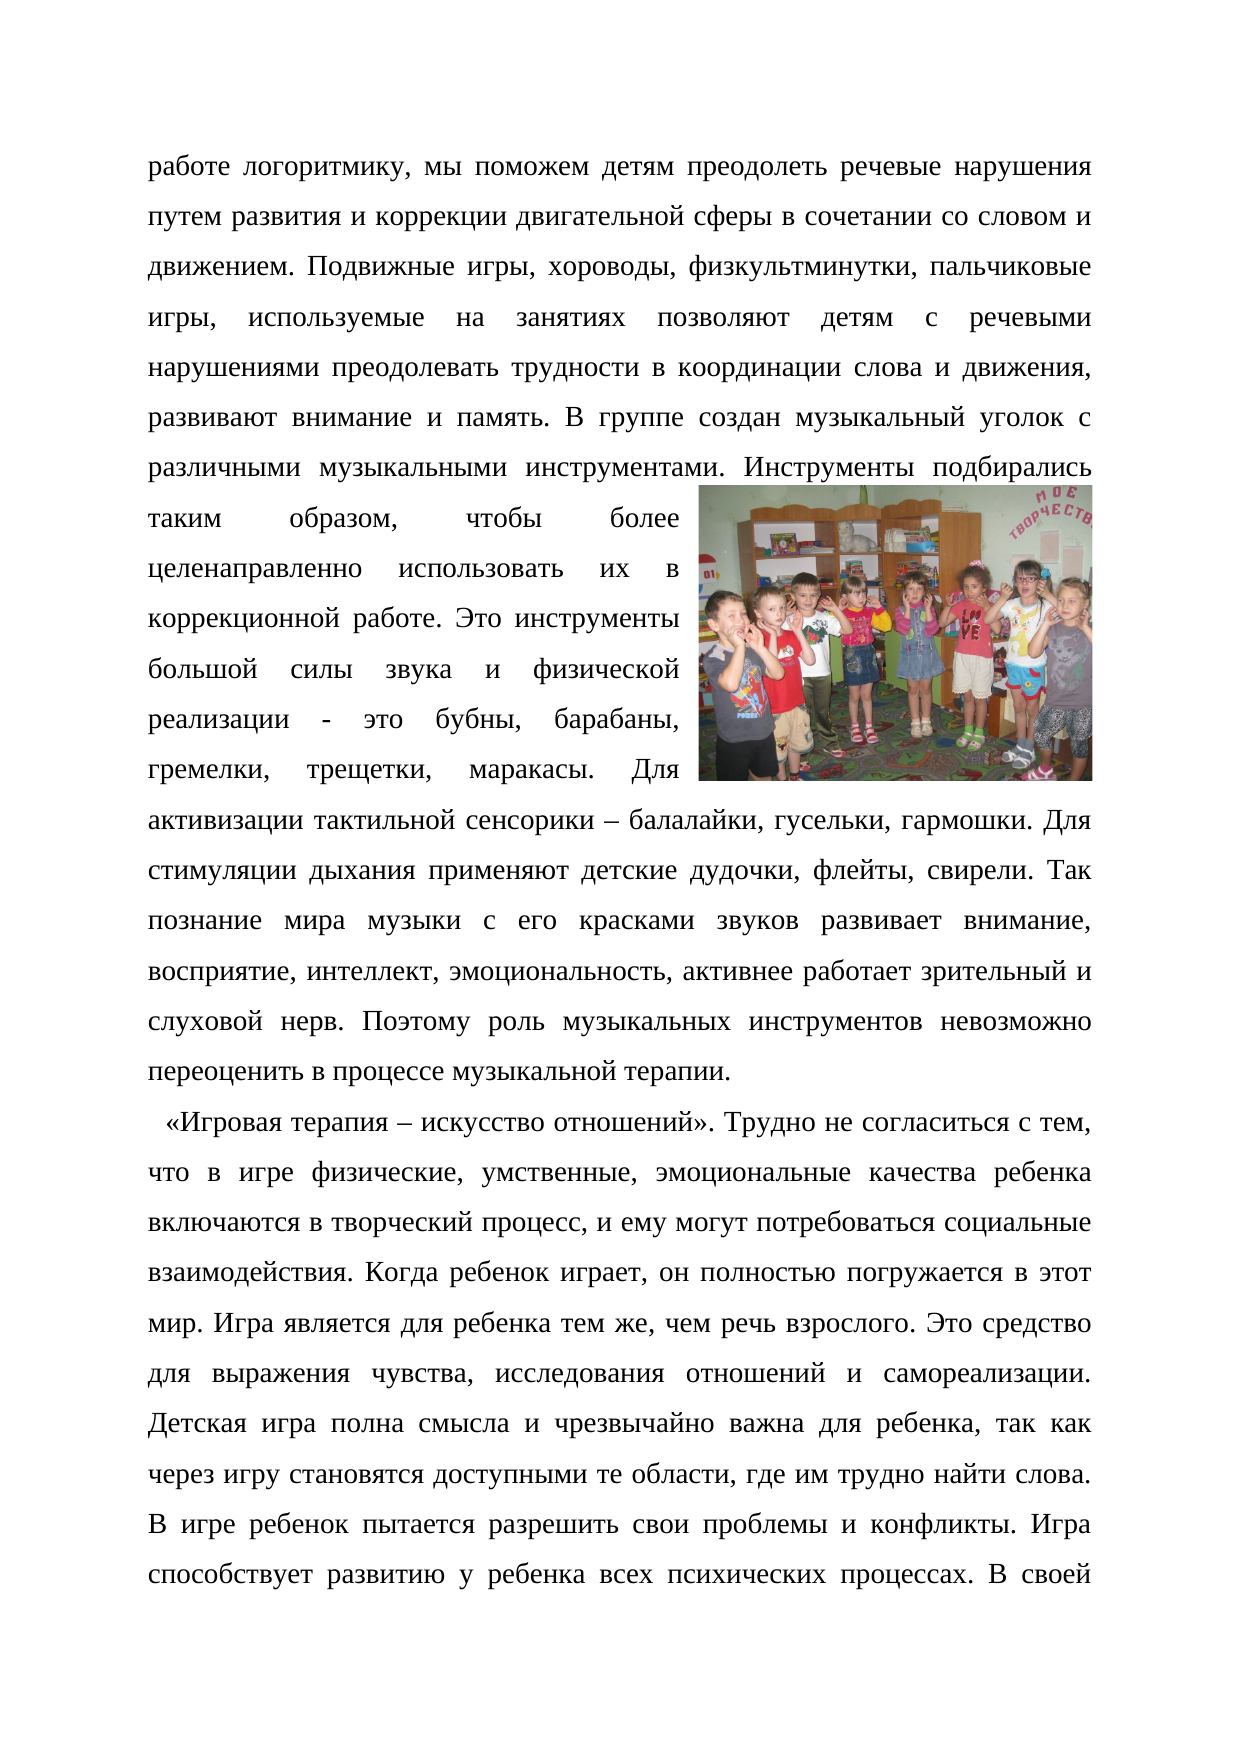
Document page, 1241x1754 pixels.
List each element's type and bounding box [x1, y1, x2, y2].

text [148, 1104, 1092, 1590]
text [148, 148, 1092, 1087]
picture [698, 485, 1093, 781]
